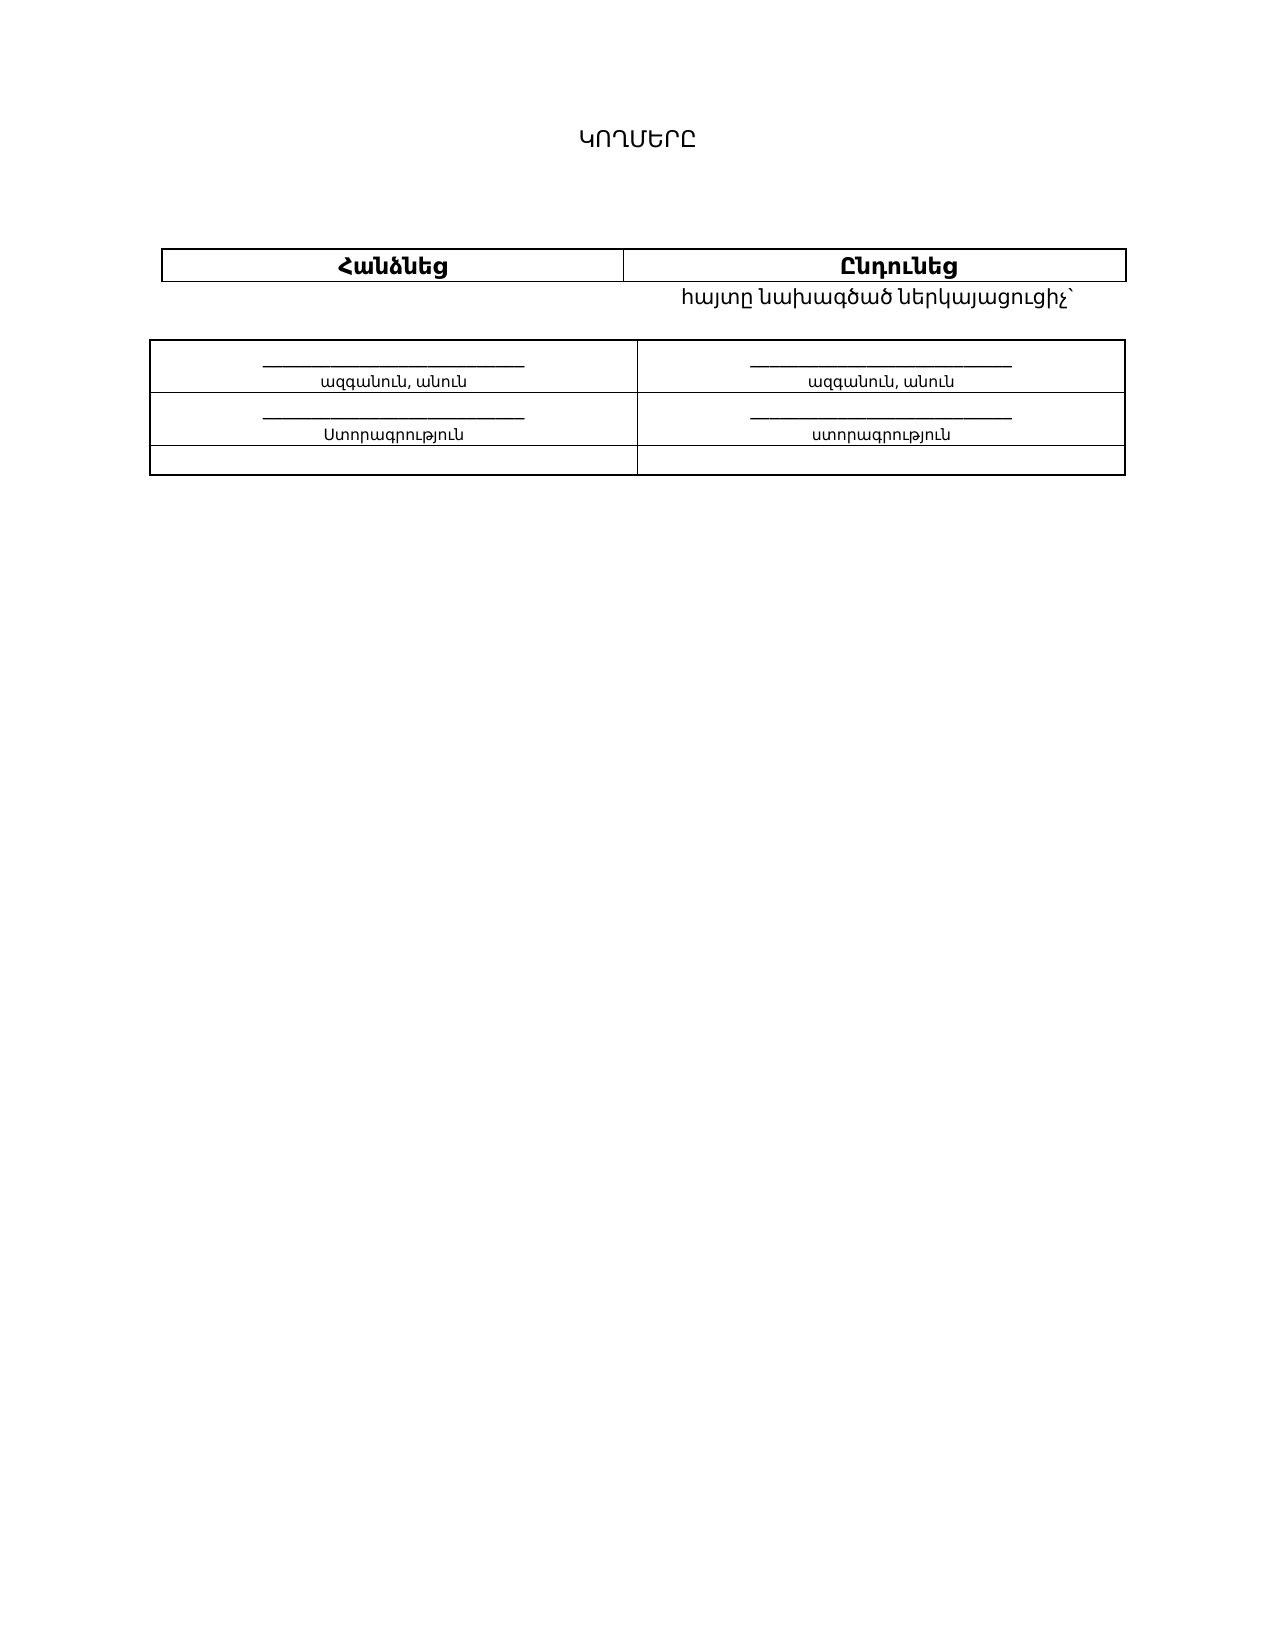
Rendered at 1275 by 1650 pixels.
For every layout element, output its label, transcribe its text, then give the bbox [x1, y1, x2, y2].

table_cell [638, 446, 1124, 474]
table_header Հանձնեց [163, 250, 623, 281]
text ԿՈՂՄԵՐԸ [150, 123, 1125, 154]
table_cell ___________________________ ստորագրություն [638, 393, 1124, 444]
table_cell ___________________________ Ստորագրություն [151, 393, 637, 444]
table_header ___________________________ ազգանուն, անուն [151, 341, 637, 392]
table_cell [151, 446, 637, 474]
table_header Ընդունեց [624, 250, 1125, 281]
text հայտը նախագծած ներկայացուցիչ` [150, 282, 1125, 311]
table_header ___________________________ ազգանուն, անուն [638, 341, 1124, 392]
